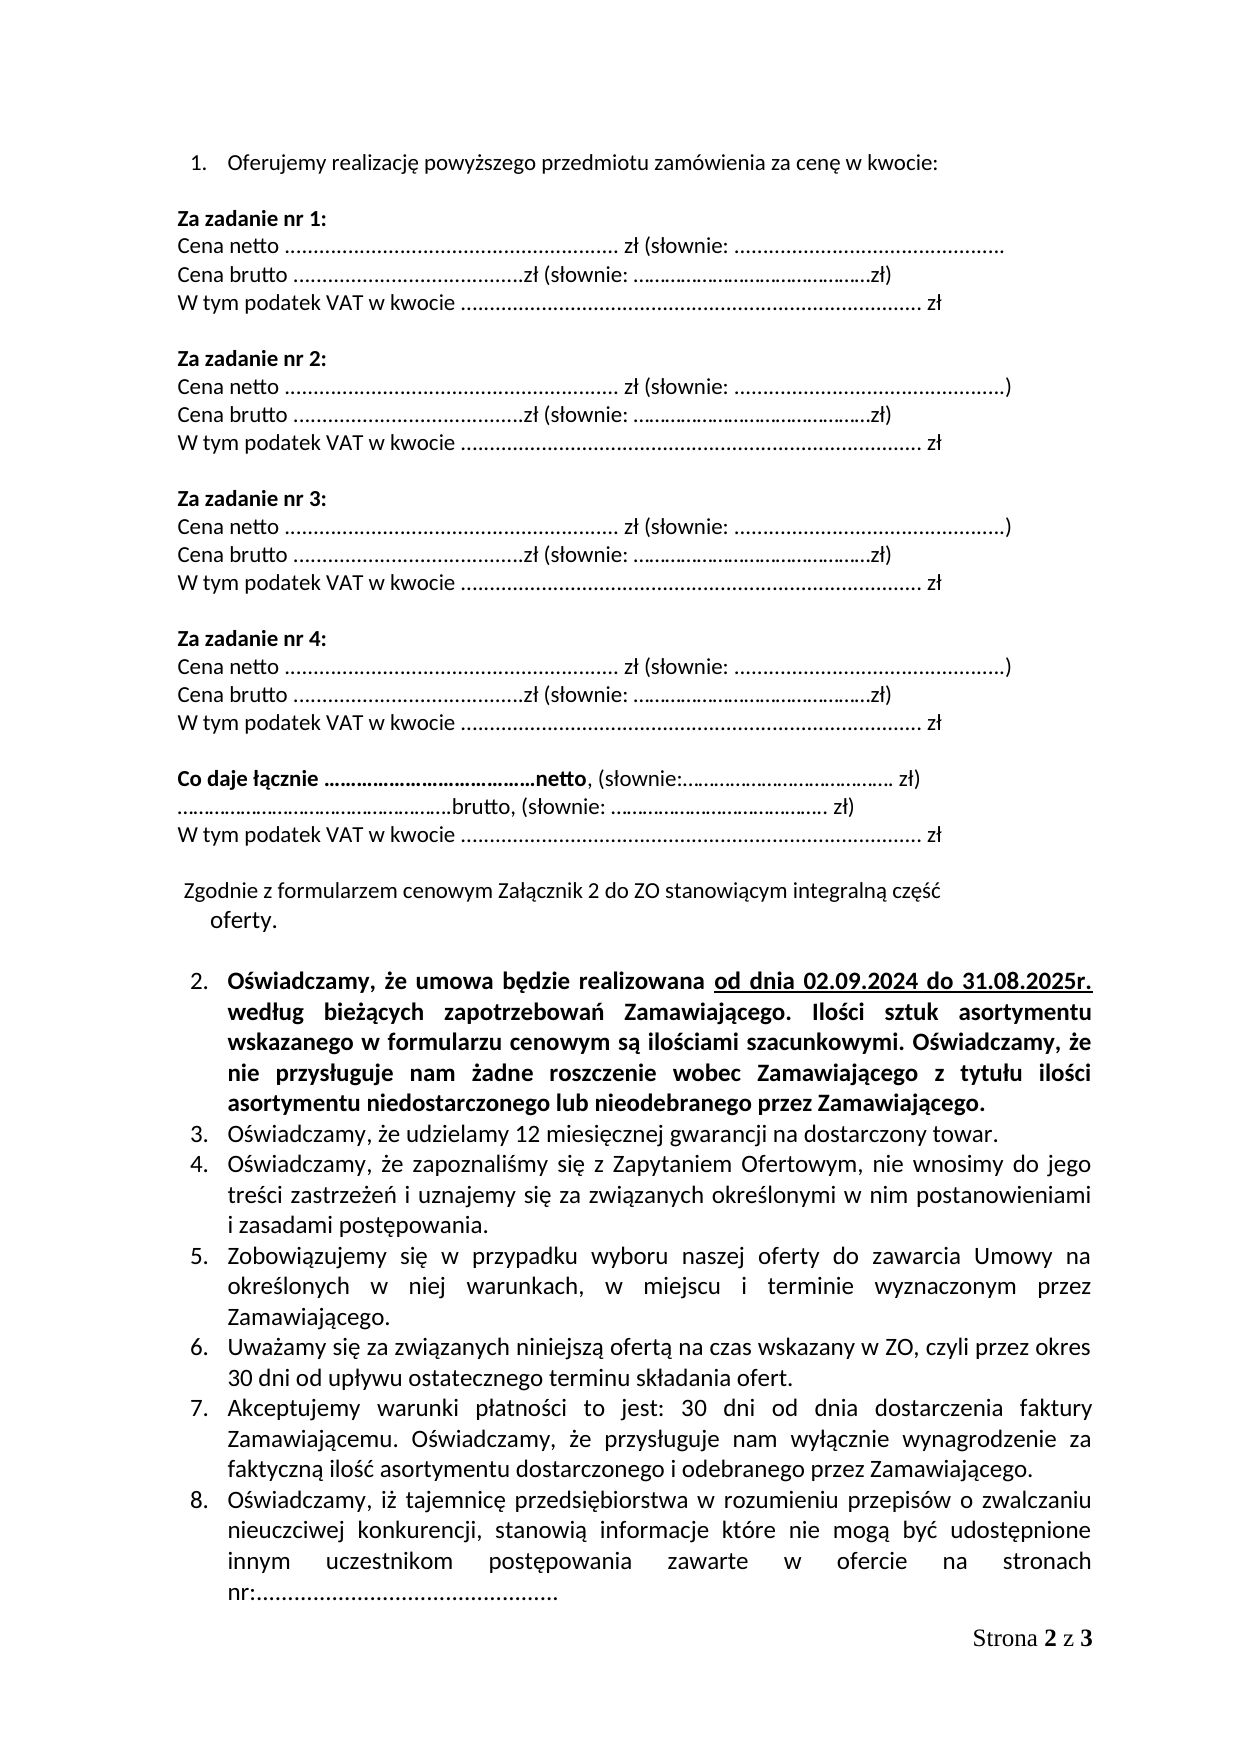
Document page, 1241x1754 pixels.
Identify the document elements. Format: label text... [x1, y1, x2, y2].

text Co daje łącznie …………………………………netto, (słownie:…………………………………. zł) [177, 764, 1093, 792]
list Uważamy się za związanych niniejszą ofertą na czas wskazany w ZO, czyli przez okres 30 dni od upływu ostatecznego terminu składania ofert. [190, 1331, 1093, 1392]
list Oświadczamy, iż tajemnicę przedsiębiorstwa w rozumieniu przepisów o zwalczaniu nieuczciwej konkurencji, stanowią informacje które nie mogą być udostępnione innym uczestnikom postępowania zawarte w ofercie na stronach nr:................................................ [190, 1484, 1093, 1606]
list Zobowiązujemy się w przypadku wyboru naszej oferty do zawarcia Umowy na określonych w niej warunkach, w miejscu i terminie wyznaczonym przez Zamawiającego. [190, 1240, 1093, 1331]
list Oświadczamy, że udzielamy 12 miesięcznej gwarancji na dostarczony towar. [190, 1118, 1093, 1148]
text Za zadanie nr 4: [177, 624, 1093, 652]
text W tym podatek VAT w kwocie ................................................................................ zł [177, 568, 1093, 596]
text Za zadanie nr 1: [177, 204, 1093, 232]
text Cena netto .......................................................... zł (słownie: ...............................................) [177, 652, 1093, 680]
text Cena netto .......................................................... zł (słownie: ............................................... [177, 232, 1093, 260]
list Oświadczamy, że umowa będzie realizowana od dnia 02.09.2024 do 31.08.2025r. według bieżących zapotrzebowań Zamawiającego. Ilości sztuk asortymentu wskazanego w formularzu cenowym są ilościami szacunkowymi. Oświadczamy, że nie przysługuje nam żadne roszczenie wobec Zamawiającego z tytułu ilości asortymentu niedostarczonego lub nieodebranego przez Zamawiającego. [190, 965, 1093, 1118]
text Zgodnie z formularzem cenowym Załącznik 2 do ZO stanowiącym integralną część [148, 876, 1093, 904]
text Cena brutto ........................................zł (słownie: ………………………………………zł) [177, 680, 1093, 708]
text Za zadanie nr 3: [177, 484, 1093, 512]
text Cena netto .......................................................... zł (słownie: ...............................................) [177, 372, 1093, 400]
text W tym podatek VAT w kwocie ................................................................................ zł [177, 820, 1093, 848]
text W tym podatek VAT w kwocie ................................................................................ zł [177, 708, 1093, 736]
text Cena netto .......................................................... zł (słownie: ...............................................) [177, 512, 1093, 540]
text W tym podatek VAT w kwocie ................................................................................ zł [177, 428, 1093, 456]
list Oświadczamy, że zapoznaliśmy się z Zapytaniem Ofertowym, nie wnosimy do jego treści zastrzeżeń i uznajemy się za związanych określonymi w nim postanowieniami i zasadami postępowania. [190, 1148, 1093, 1240]
list Oferujemy realizację powyższego przedmiotu zamówienia za cenę w kwocie: [190, 148, 1093, 176]
list Akceptujemy warunki płatności to jest: 30 dni od dnia dostarczenia faktury Zamawiającemu. Oświadczamy, że przysługuje nam wyłącznie wynagrodzenie za faktyczną ilość asortymentu dostarczonego i odebranego przez Zamawiającego. [190, 1392, 1093, 1484]
text Cena brutto ........................................zł (słownie: ………………………………………zł) [177, 260, 1093, 288]
text W tym podatek VAT w kwocie ................................................................................ zł [177, 288, 1093, 316]
text Cena brutto ........................................zł (słownie: ………………………………………zł) [177, 540, 1093, 568]
text …………………………………………….brutto, (słownie: ………………………………….. zł) [177, 792, 1093, 820]
text Cena brutto ........................................zł (słownie: ………………………………………zł) [177, 400, 1093, 428]
text Za zadanie nr 2: [177, 344, 1093, 372]
text oferty. [148, 904, 1093, 935]
